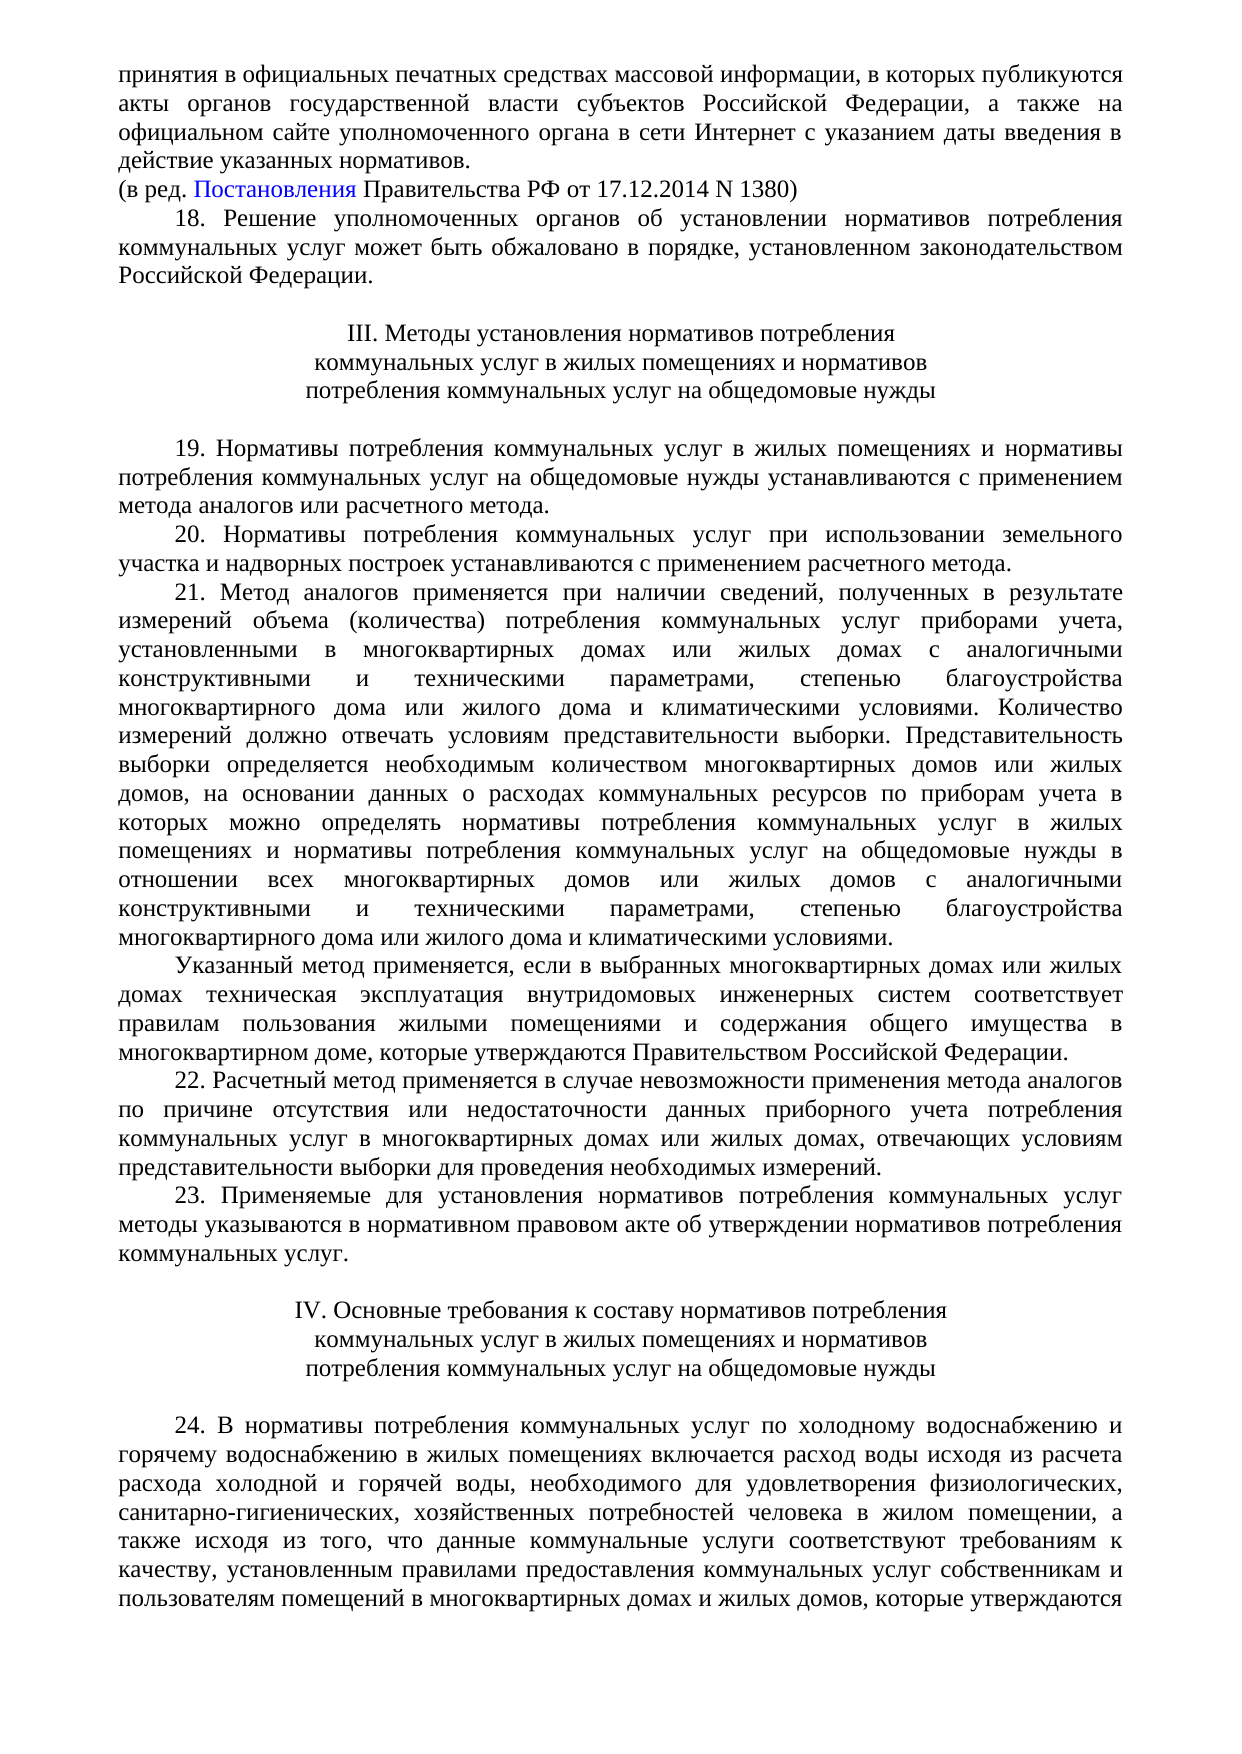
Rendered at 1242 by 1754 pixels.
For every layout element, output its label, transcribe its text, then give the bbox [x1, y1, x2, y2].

text 19. Нормативы потребления коммунальных услуг в жилых помещениях и нормативы потребления коммунальных услуг на общедомовые нужды устанавливаются с применением метода аналогов или расчетного метода. [118, 433, 1124, 519]
text III. Методы установления нормативов потребления [118, 318, 1124, 347]
text 22. Расчетный метод применяется в случае невозможности применения метода аналогов по причине отсутствия или недостаточности данных приборного учета потребления коммунальных услуг в многоквартирных домах или жилых домах, отвечающих условиям представительности выборки для проведения необходимых измерений. [118, 1065, 1124, 1180]
text 18. Решение уполномоченных органов об установлении нормативов потребления коммунальных услуг может быть обжаловано в порядке, установленном законодательством Российской Федерации. [118, 203, 1124, 289]
text Указанный метод применяется, если в выбранных многоквартирных домах или жилых домах техническая эксплуатация внутридомовых инженерных систем соответствует правилам пользования жилыми помещениями и содержания общего имущества в многоквартирном доме, которые утверждаются Правительством Российской Федерации. [118, 950, 1124, 1065]
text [118, 59, 1124, 174]
text коммунальных услуг в жилых помещениях и нормативов [118, 347, 1124, 375]
text 21. Метод аналогов применяется при наличии сведений, полученных в результате измерений объема (количества) потребления коммунальных услуг приборами учета, установленными в многоквартирных домах или жилых домах с аналогичными конструктивными и техническими параметрами, степенью благоустройства многоквартирного дома или жилого дома и климатическими условиями. Количество измерений должно отвечать условиям представительности выборки. Представительность выборки определяется необходимым количеством многоквартирных домов или жилых домов, на основании данных о расходах коммунальных ресурсов по приборам учета в которых можно определять нормативы потребления коммунальных услуг в жилых помещениях и нормативы потребления коммунальных услуг на общедомовые нужды в отношении всех многоквартирных домов или жилых домов с аналогичными конструктивными и техническими параметрами, степенью благоустройства многоквартирного дома или жилого дома и климатическими условиями. [118, 577, 1124, 950]
text (в ред. Постановления Правительства РФ от 17.12.2014 N 1380) [118, 174, 1124, 203]
text потребления коммунальных услуг на общедомовые нужды [118, 1353, 1124, 1382]
text IV. Основные требования к составу нормативов потребления [118, 1295, 1124, 1324]
text 23. Применяемые для установления нормативов потребления коммунальных услуг методы указываются в нормативном правовом акте об утверждении нормативов потребления коммунальных услуг. [118, 1180, 1124, 1267]
text потребления коммунальных услуг на общедомовые нужды [118, 375, 1124, 404]
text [118, 1410, 1124, 1612]
text коммунальных услуг в жилых помещениях и нормативов [118, 1324, 1124, 1353]
text 20. Нормативы потребления коммунальных услуг при использовании земельного участка и надворных построек устанавливаются с применением расчетного метода. [118, 519, 1124, 577]
